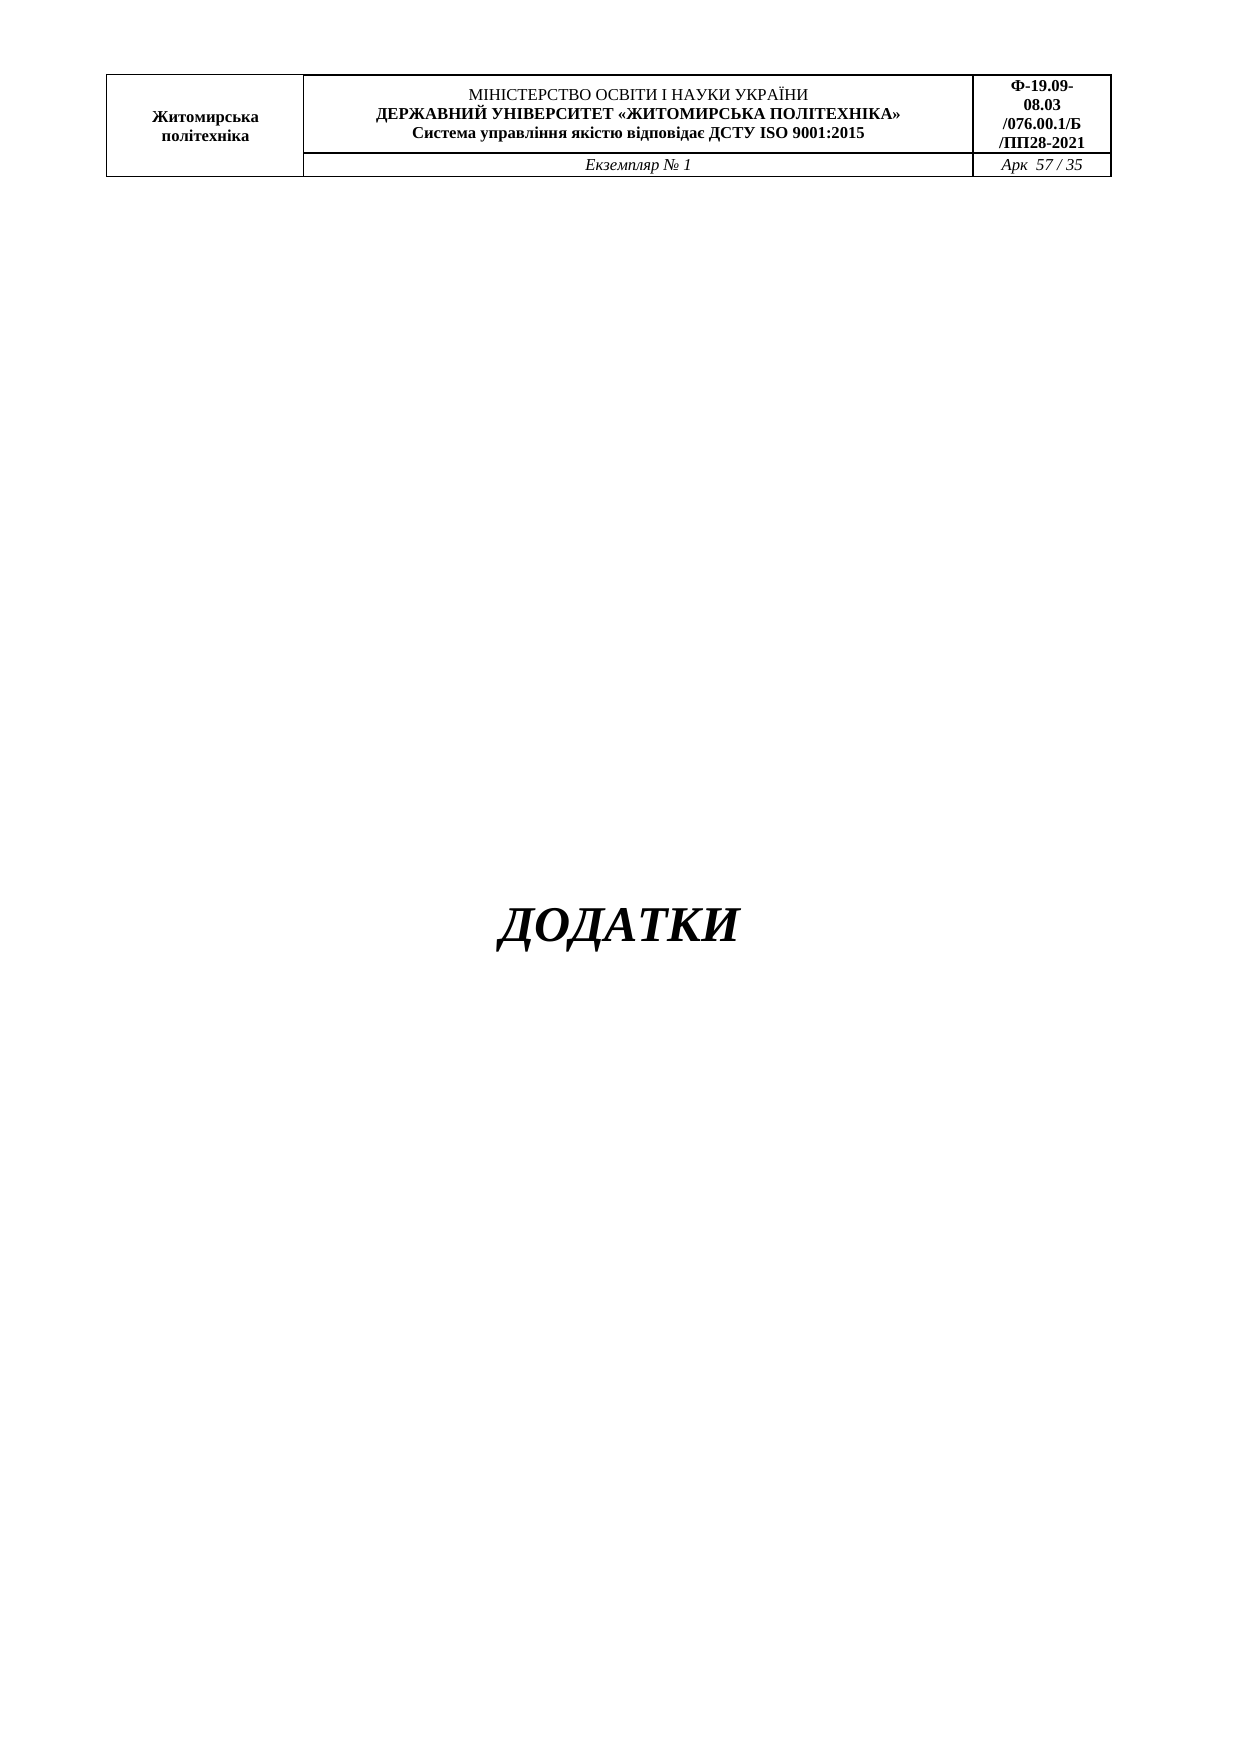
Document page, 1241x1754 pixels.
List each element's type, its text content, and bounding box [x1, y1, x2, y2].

text ДОДАТКИ [118, 895, 1122, 953]
